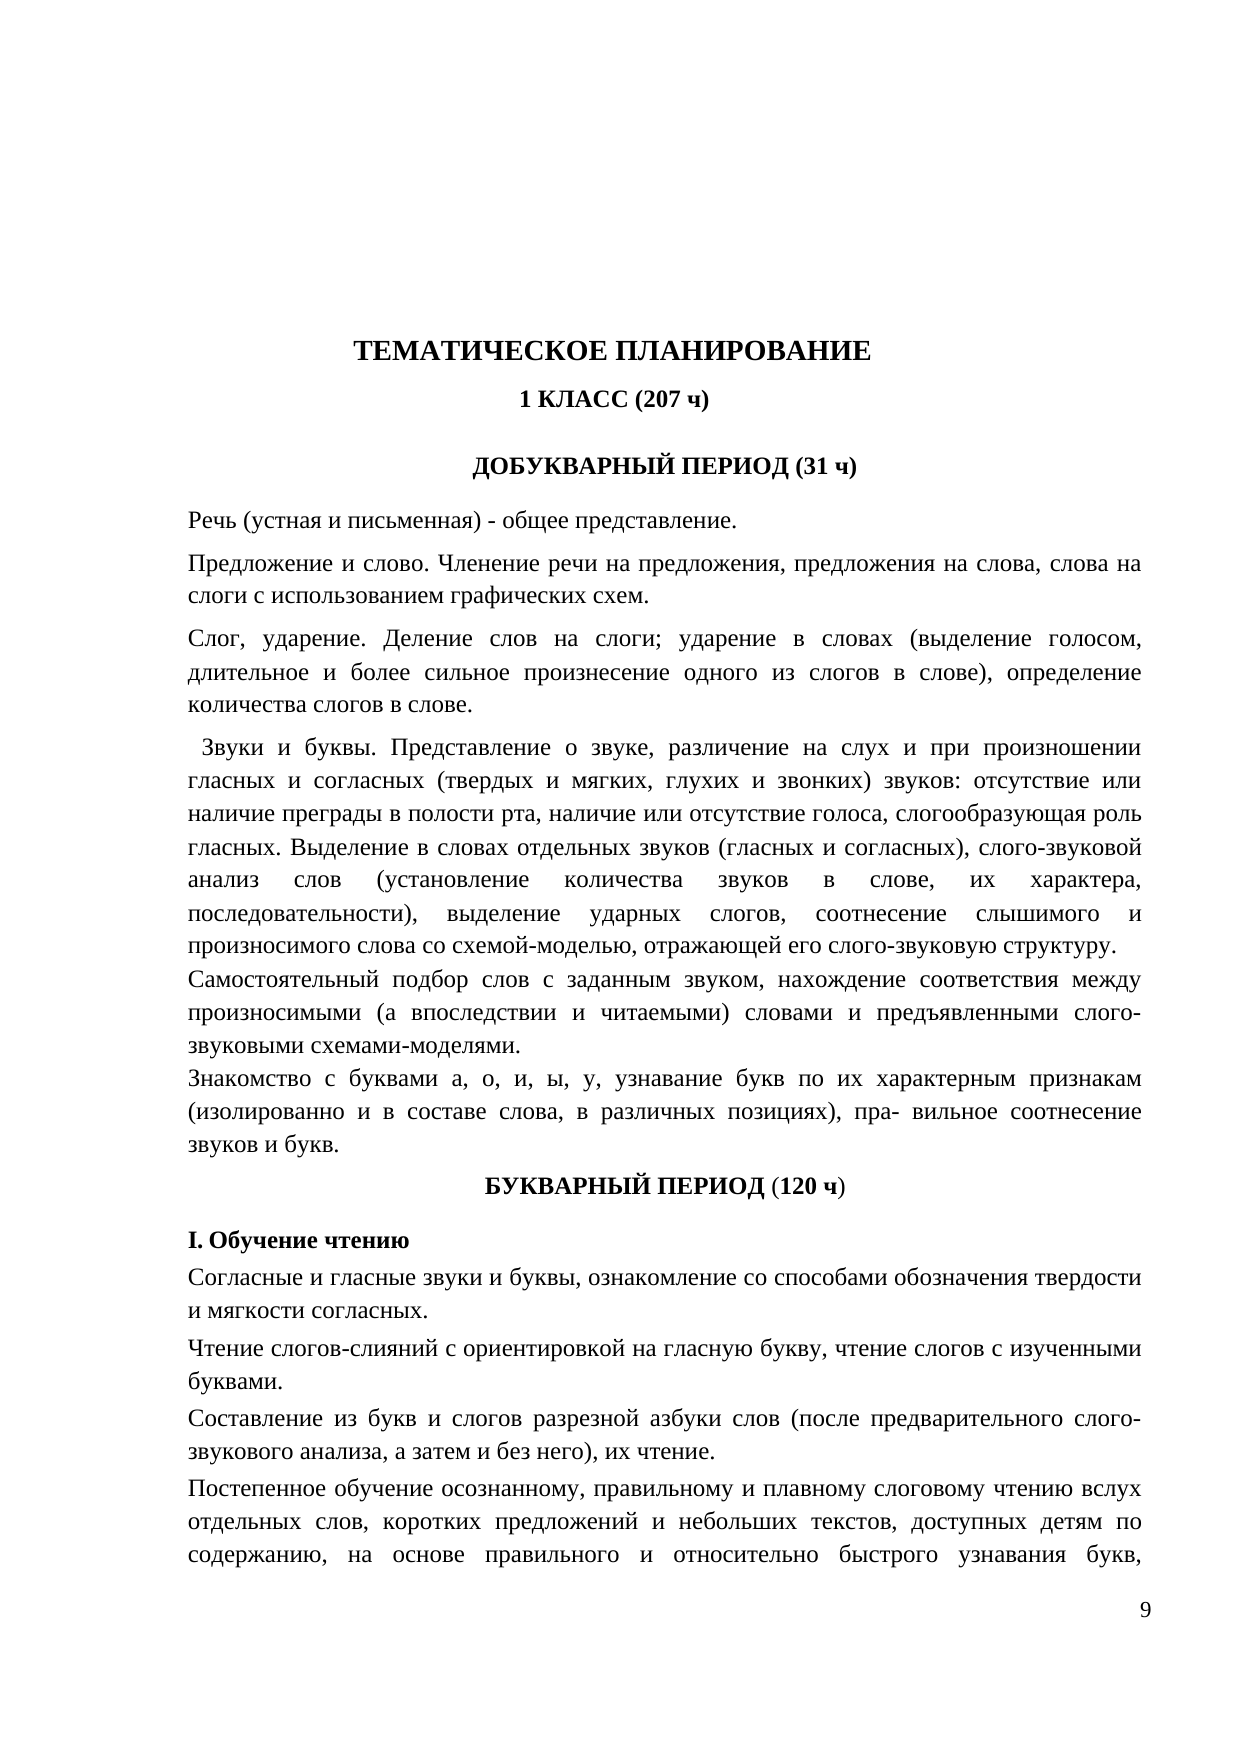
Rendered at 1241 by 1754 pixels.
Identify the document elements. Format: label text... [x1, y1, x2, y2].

table_header ДОБУКВАРНЫЙ ПЕРИОД (31 ч) [177, 441, 1152, 495]
subtitle ТЕМАТИЧЕСКОЕ ПЛАНИРОВАНИЕ [324, 333, 901, 367]
table_cell Речь (устная и письменная) - общее представление. Предложение и слово. Членение речи на предложения, предложения на слова, слова на слоги с использованием графических схем. Слог, ударение. Деление слов на слоги; ударение в словах (выделение голосом, длительное и более сильное произнесение одного из слогов в слове), определение количества слогов в слове. Звуки и буквы. Представление о звуке, различение на слух и при произношении гласных и согласных (твердых и мягких, глухих и звонких) звуков: отсутствие или наличие преграды в полости рта, наличие или отсутствие голоса, слогообразующая роль гласных. Выделение в словах отдельных звуков (гласных и согласных), слого-звуковой анализ слов (установление количества звуков в слове, их характера, последовательности), выделение ударных слогов, соотнесение слышимого и произносимого слова со схемой-моделью, отражающей его слого-звуковую структуру. Самостоятельный подбор слов с заданным звуком, нахождение соответствия между произносимыми (а впоследствии и читаемыми) словами и предъявленными слого- звуковыми схемами-моделями. Знакомство с буквами а, о, и, ы, у, узнавание букв по их характерным признакам (изолированно и в составе слова, в различных позициях), пра- вильное соотнесение звуков и букв. [177, 495, 1152, 1162]
table_cell БУКВАРНЫЙ ПЕРИОД (120 ч) [177, 1162, 1152, 1215]
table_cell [177, 1215, 1152, 1596]
text 1 КЛАСС (207 ч) [327, 384, 901, 412]
